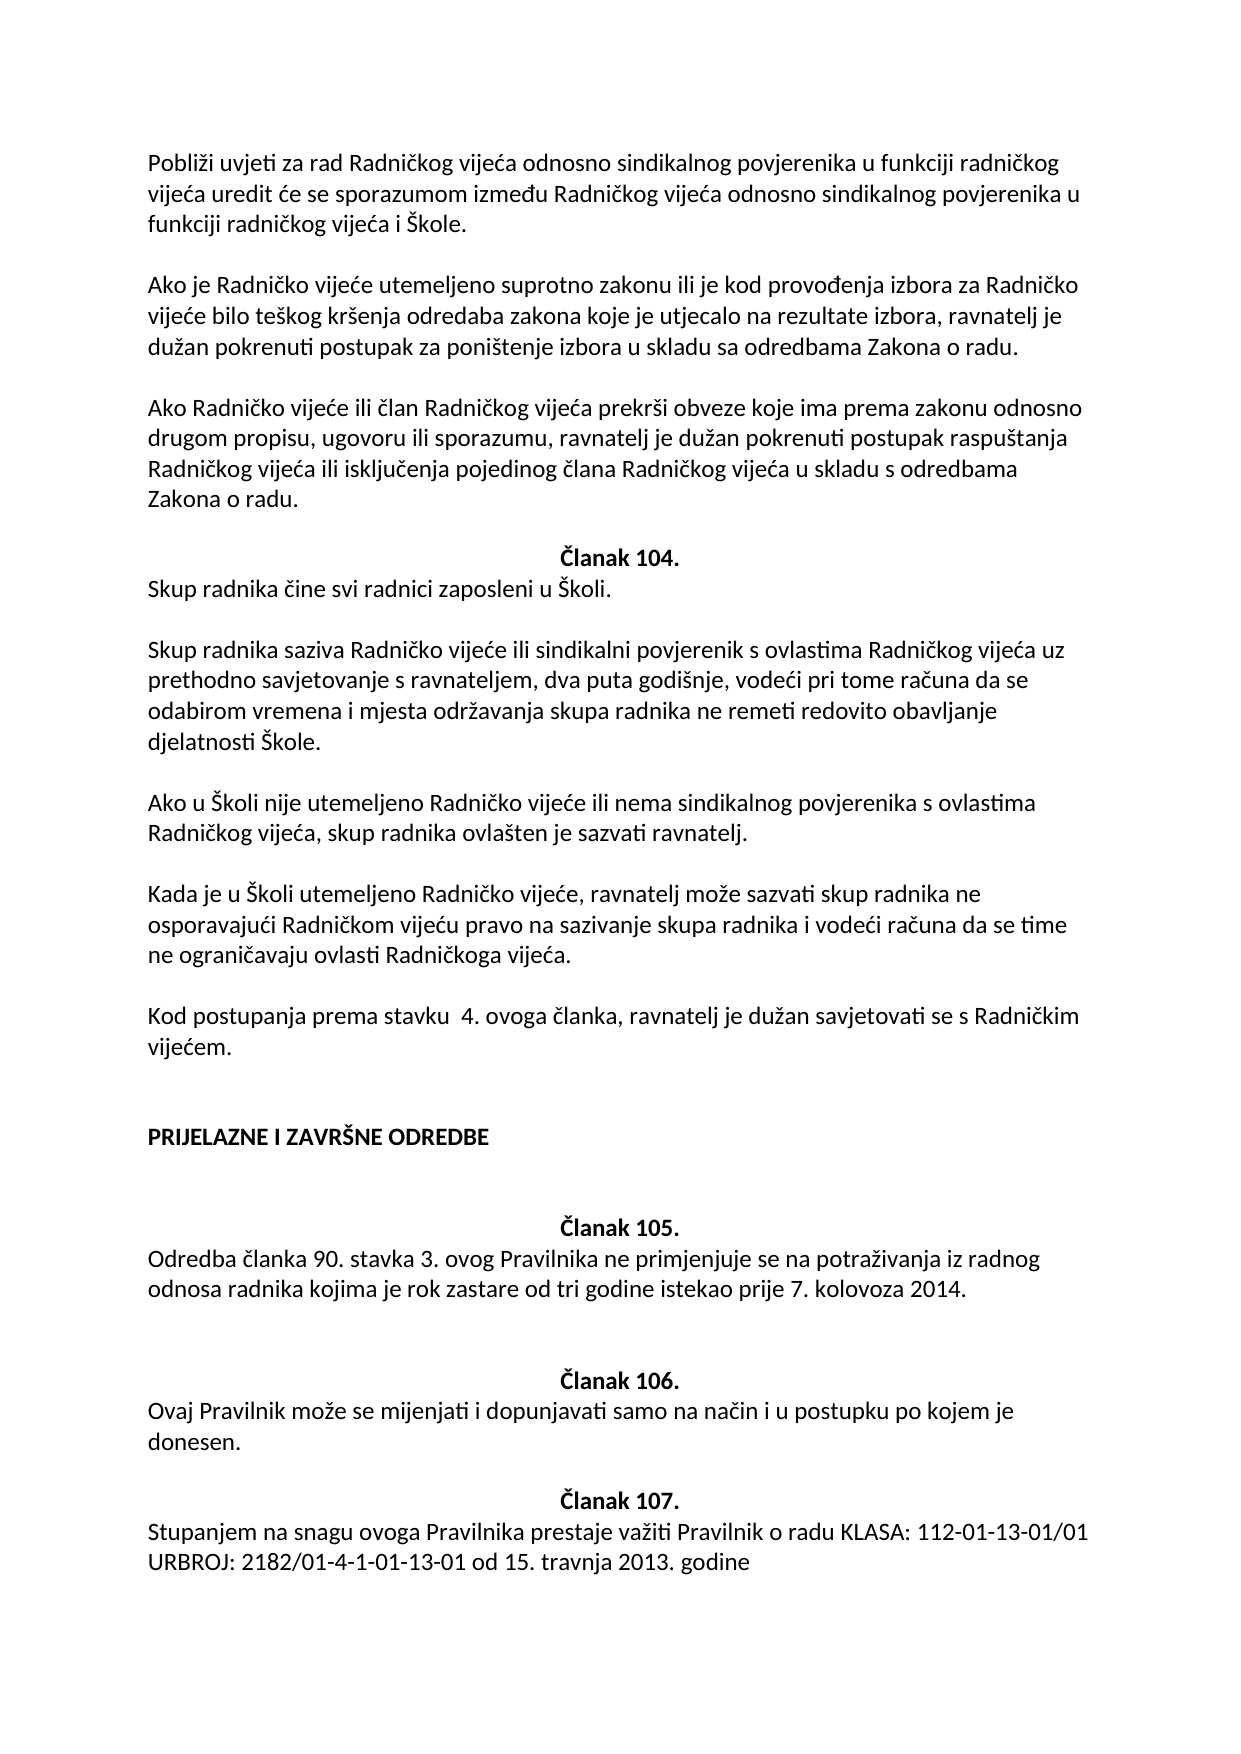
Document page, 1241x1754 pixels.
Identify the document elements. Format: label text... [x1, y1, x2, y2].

text Ako u Školi nije utemeljeno Radničko vijeće ili nema sindikalnog povjerenika s ovlastima Radničkog vijeća, skup radnika ovlašten je sazvati ravnatelj. [148, 787, 1093, 848]
text Članak 105. [148, 1212, 1093, 1243]
text Članak 104. [148, 543, 1093, 573]
text URBROJ: 2182/01-4-1-01-13-01 od 15. travnja 2013. godine [148, 1546, 1093, 1577]
text Ovaj Pravilnik može se mijenjati i dopunjavati samo na način i u postupku po kojem je donesen. [148, 1395, 1093, 1456]
text Skup radnika čine svi radnici zaposleni u Školi. [148, 573, 1093, 604]
text Odredba članka 90. stavka 3. ovog Pravilnika ne primjenjuje se na potraživanja iz radnog odnosa radnika kojima je rok zastare od tri godine istekao prije 7. kolovoza 2014. [148, 1243, 1093, 1304]
text Pobliži uvjeti za rad Radničkog vijeća odnosno sindikalnog povjerenika u funkciji radničkog vijeća uredit će se sporazumom između Radničkog vijeća odnosno sindikalnog povjerenika u funkciji radničkog vijeća i Škole. [148, 148, 1093, 239]
text Članak 107. [148, 1485, 1093, 1516]
text Kada je u Školi utemeljeno Radničko vijeće, ravnatelj može sazvati skup radnika ne osporavajući Radničkom vijeću pravo na sazivanje skupa radnika i vodeći računa da se time ne ograničavaju ovlasti Radničkoga vijeća. [148, 878, 1093, 970]
text Ako Radničko vijeće ili član Radničkog vijeća prekrši obveze koje ima prema zakonu odnosno drugom propisu, ugovoru ili sporazumu, ravnatelj je dužan pokrenuti postupak raspuštanja Radničkog vijeća ili isključenja pojedinog člana Radničkog vijeća u skladu s odredbama Zakona o radu. [148, 392, 1093, 514]
text Kod postupanja prema stavku 4. ovoga članka, ravnatelj je dužan savjetovati se s Radničkim vijećem. [148, 1000, 1093, 1061]
text Članak 106. [148, 1365, 1093, 1395]
text Skup radnika saziva Radničko vijeće ili sindikalni povjerenik s ovlastima Radničkog vijeća uz prethodno savjetovanje s ravnateljem, dva puta godišnje, vodeći pri tome računa da se odabirom vremena i mjesta održavanja skupa radnika ne remeti redovito obavljanje djelatnosti Škole. [148, 634, 1093, 756]
text Ako je Radničko vijeće utemeljeno suprotno zakonu ili je kod provođenja izbora za Radničko vijeće bilo teškog kršenja odredaba zakona koje je utjecalo na rezultate izbora, ravnatelj je dužan pokrenuti postupak za poništenje izbora u skladu sa odredbama Zakona o radu. [148, 270, 1093, 361]
subtitle PRIJELAZNE I ZAVRŠNE ODREDBE [148, 1121, 1093, 1151]
text Stupanjem na snagu ovoga Pravilnika prestaje važiti Pravilnik o radu KLASA: 112-01-13-01/01 [148, 1516, 1093, 1546]
